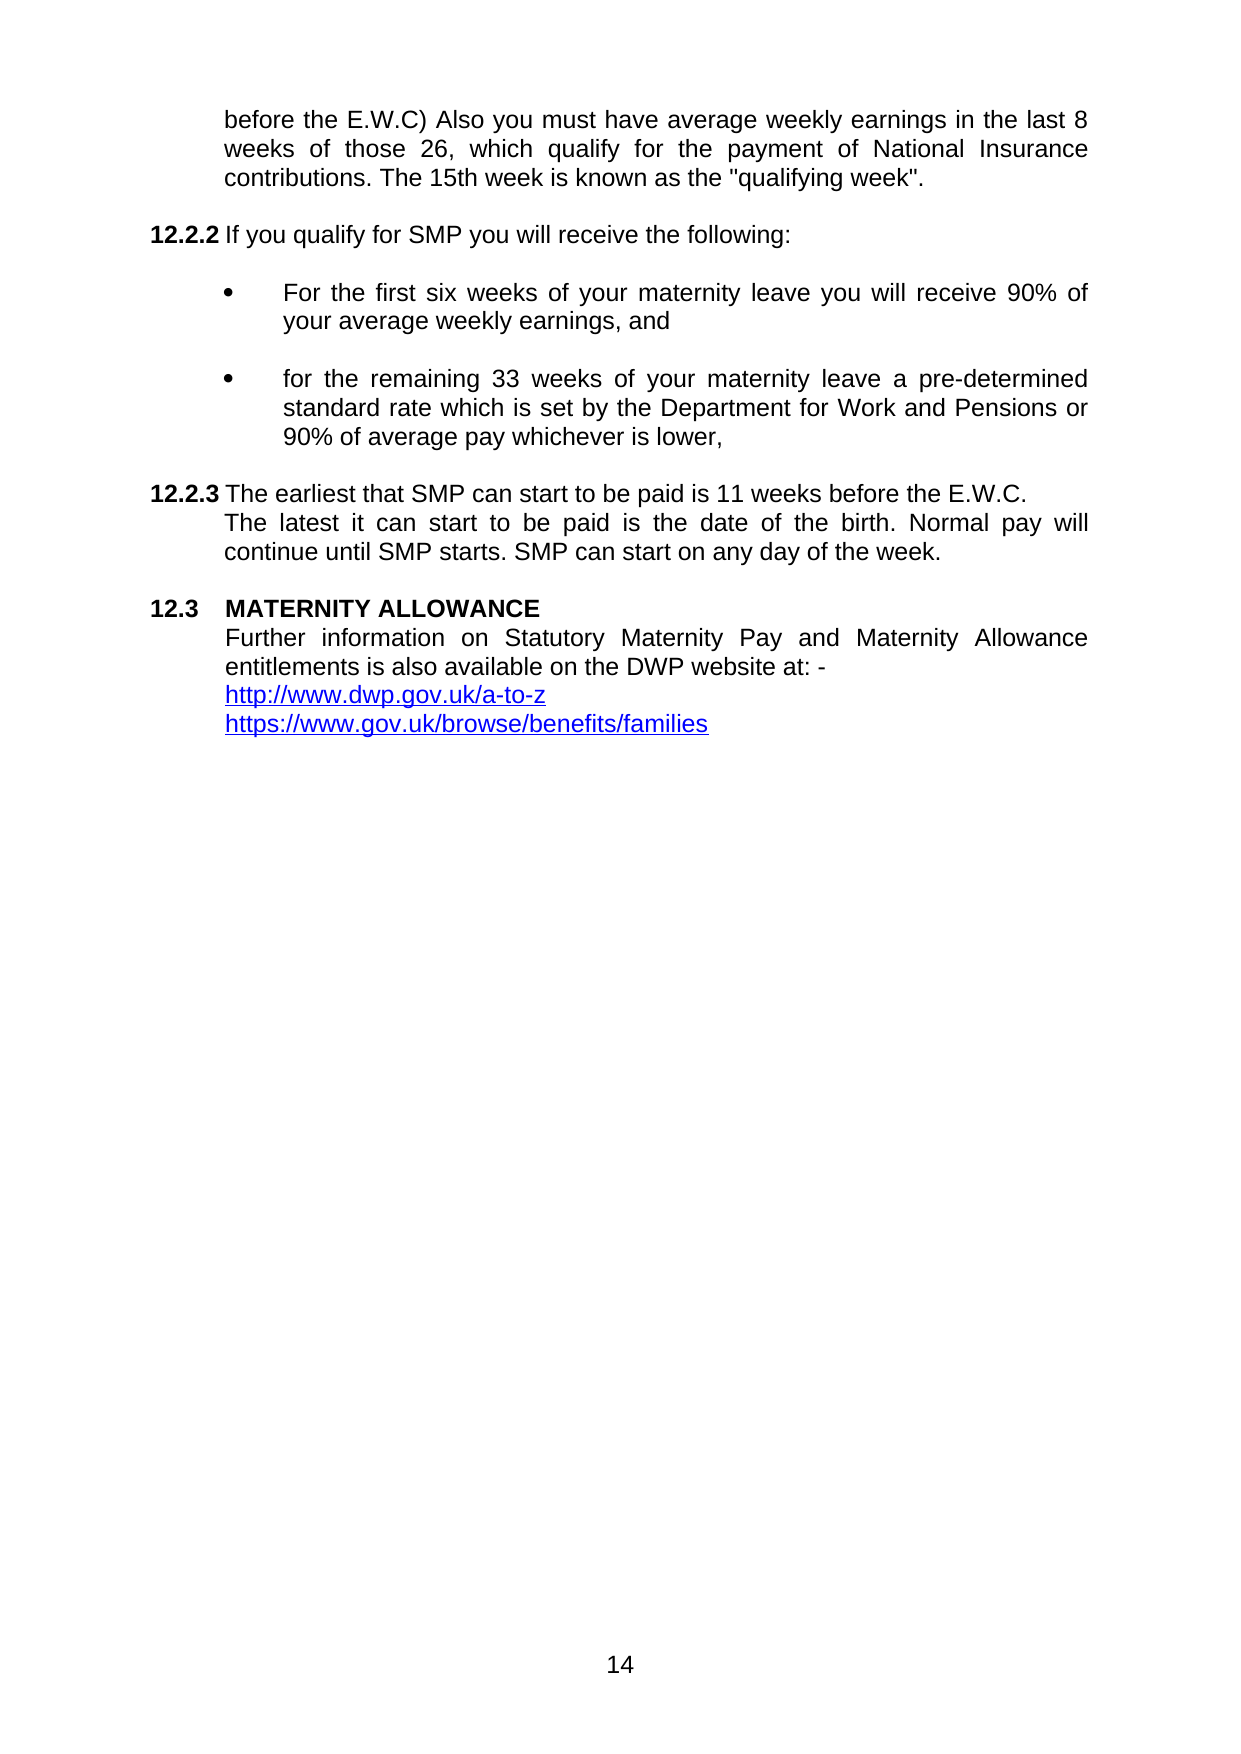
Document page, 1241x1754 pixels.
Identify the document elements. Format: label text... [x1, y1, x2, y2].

text Further information on Statutory Maternity Pay and Maternity Allowance entitlements is also available on the DWP website at: - [225, 623, 1090, 680]
text 12.3 MATERNITY ALLOWANCE [150, 594, 1090, 623]
text http://www.dwp.gov.uk/a-to-z [225, 680, 1090, 709]
text 12.2.2 If you qualify for SMP you will receive the following: [150, 220, 1090, 249]
list for the remaining 33 weeks of your maternity leave a pre-determined standard rate which is set by the Department for Work and Pensions or 90% of average pay whichever is lower, [224, 364, 1090, 450]
text The latest it can start to be paid is the date of the birth. Normal pay will continue until SMP starts. SMP can start on any day of the week. [224, 508, 1090, 565]
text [150, 105, 1090, 191]
text https://www.gov.uk/browse/benefits/families [225, 709, 1090, 738]
list For the first six weeks of your maternity leave you will receive 90% of your average weekly earnings, and [224, 277, 1090, 335]
text 12.2.3 The earliest that SMP can start to be paid is 11 weeks before the E.W.C. [150, 479, 1090, 508]
